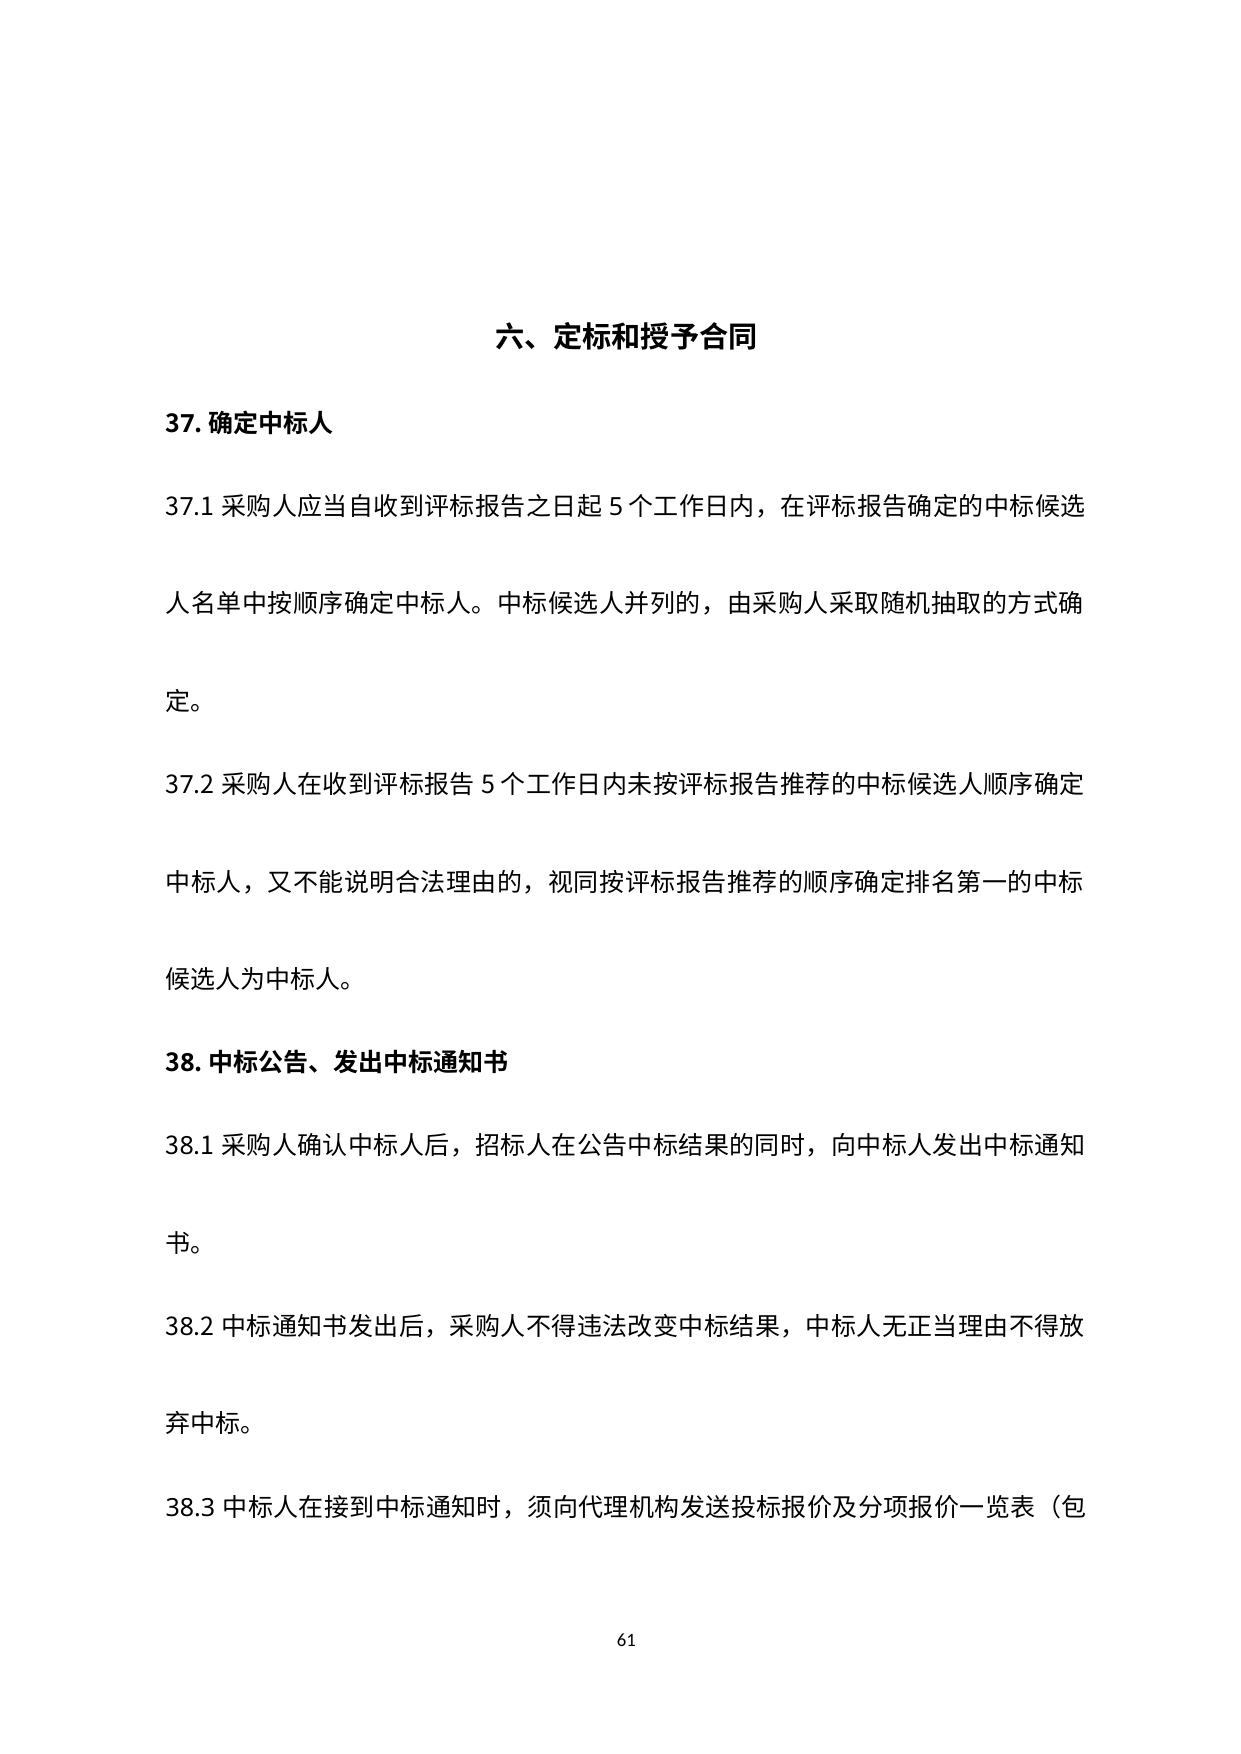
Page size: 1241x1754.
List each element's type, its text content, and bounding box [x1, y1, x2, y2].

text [165, 1473, 1087, 1538]
text 六、定标和授予合同 [165, 303, 1087, 368]
text 38. 中标公告、发出中标通知书 [165, 1028, 1087, 1093]
text 38.2 中标通知书发出后，采购人不得违法改变中标结果，中标人无正当理由不得放弃中标。 [165, 1292, 1087, 1454]
text 37. 确定中标人 [165, 389, 1087, 454]
text 37.2 采购人在收到评标报告5个工作日内未按评标报告推荐的中标候选人顺序确定中标人，又不能说明合法理由的，视同按评标报告推荐的顺序确定排名第一的中标候选人为中标人。 [165, 750, 1087, 1010]
text 37.1 采购人应当自收到评标报告之日起5个工作日内，在评标报告确定的中标候选人名单中按顺序确定中标人。中标候选人并列的，由采购人采取随机抽取的方式确定。 [165, 472, 1087, 732]
text 38.1 采购人确认中标人后，招标人在公告中标结果的同时，向中标人发出中标通知书。 [165, 1111, 1087, 1274]
